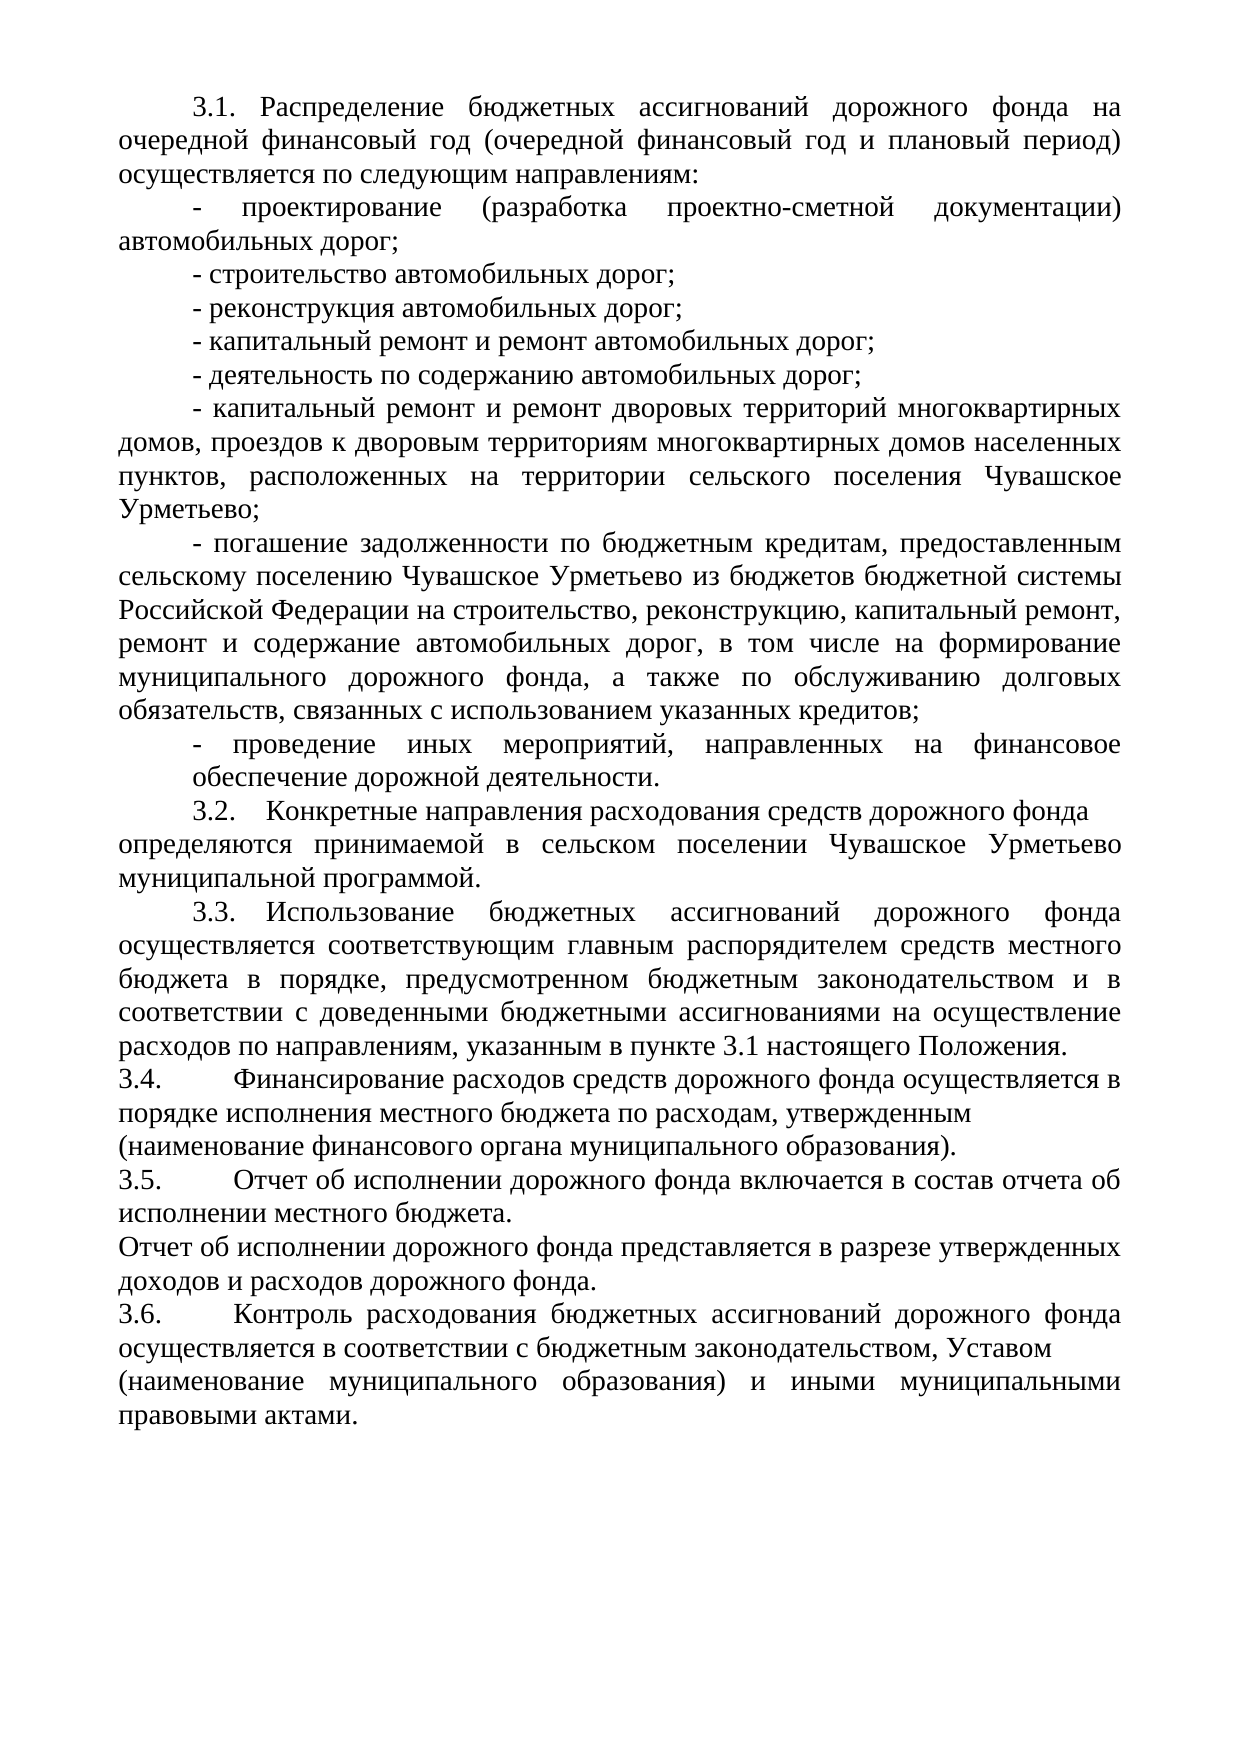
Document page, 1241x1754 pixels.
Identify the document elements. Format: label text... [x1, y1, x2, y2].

list Контроль расходования бюджетных ассигнований дорожного фонда осуществляется в соответствии с бюджетным законодательством, Уставом (наименование муниципального образования) и иными муниципальными правовыми актами. [118, 1296, 1122, 1430]
text - проектирование (разработка проектно-сметной документации) автомобильных дорог; [118, 189, 1122, 256]
text Отчет об исполнении дорожного фонда представляется в разрезе утвержденных доходов и расходов дорожного фонда. [118, 1229, 1122, 1296]
text 3.1. Распределение бюджетных ассигнований дорожного фонда на очередной финансовый год (очередной финансовый год и плановый период) осуществляется по следующим направлениям: [118, 89, 1122, 189]
list Отчет об исполнении дорожного фонда включается в состав отчета об исполнении местного бюджета. [118, 1162, 1122, 1229]
list Финансирование расходов средств дорожного фонда осуществляется в порядке исполнения местного бюджета по расходам, утвержденным (наименование финансового органа муниципального образования). [118, 1061, 1122, 1162]
text - деятельность по содержанию автомобильных дорог; [192, 357, 1122, 391]
text - капитальный ремонт и ремонт автомобильных дорог; [192, 323, 1122, 357]
text - погашение задолженности по бюджетным кредитам, предоставленным сельскому поселению Чувашское Урметьево из бюджетов бюджетной системы Российской Федерации на строительство, реконструкцию, капитальный ремонт, ремонт и содержание автомобильных дорог, в том числе на формирование муниципального дорожного фонда, а также по обслуживанию долговых обязательств, связанных с использованием указанных кредитов; [118, 525, 1122, 726]
list Конкретные направления расходования средств дорожного фонда [118, 793, 1122, 827]
text - капитальный ремонт и ремонт дворовых территорий многоквартирных домов, проездов к дворовым территориям многоквартирных домов населенных пунктов, расположенных на территории сельского поселения Чувашское Урметьево; [118, 391, 1122, 525]
text - строительство автомобильных дорог; [192, 256, 1122, 290]
text - проведение иных мероприятий, направленных на финансовое обеспечение дорожной деятельности. [192, 726, 1122, 793]
text определяются принимаемой в сельском поселении Чувашское Урметьево муниципальной программой. [118, 827, 1122, 894]
list Использование бюджетных ассигнований дорожного фонда осуществляется соответствующим главным распорядителем средств местного бюджета в порядке, предусмотренном бюджетным законодательством и в соответствии с доведенными бюджетными ассигнованиями на осуществление расходов по направлениям, указанным в пункте 3.1 настоящего Положения. [118, 894, 1122, 1061]
text - реконструкция автомобильных дорог; [192, 290, 1122, 323]
